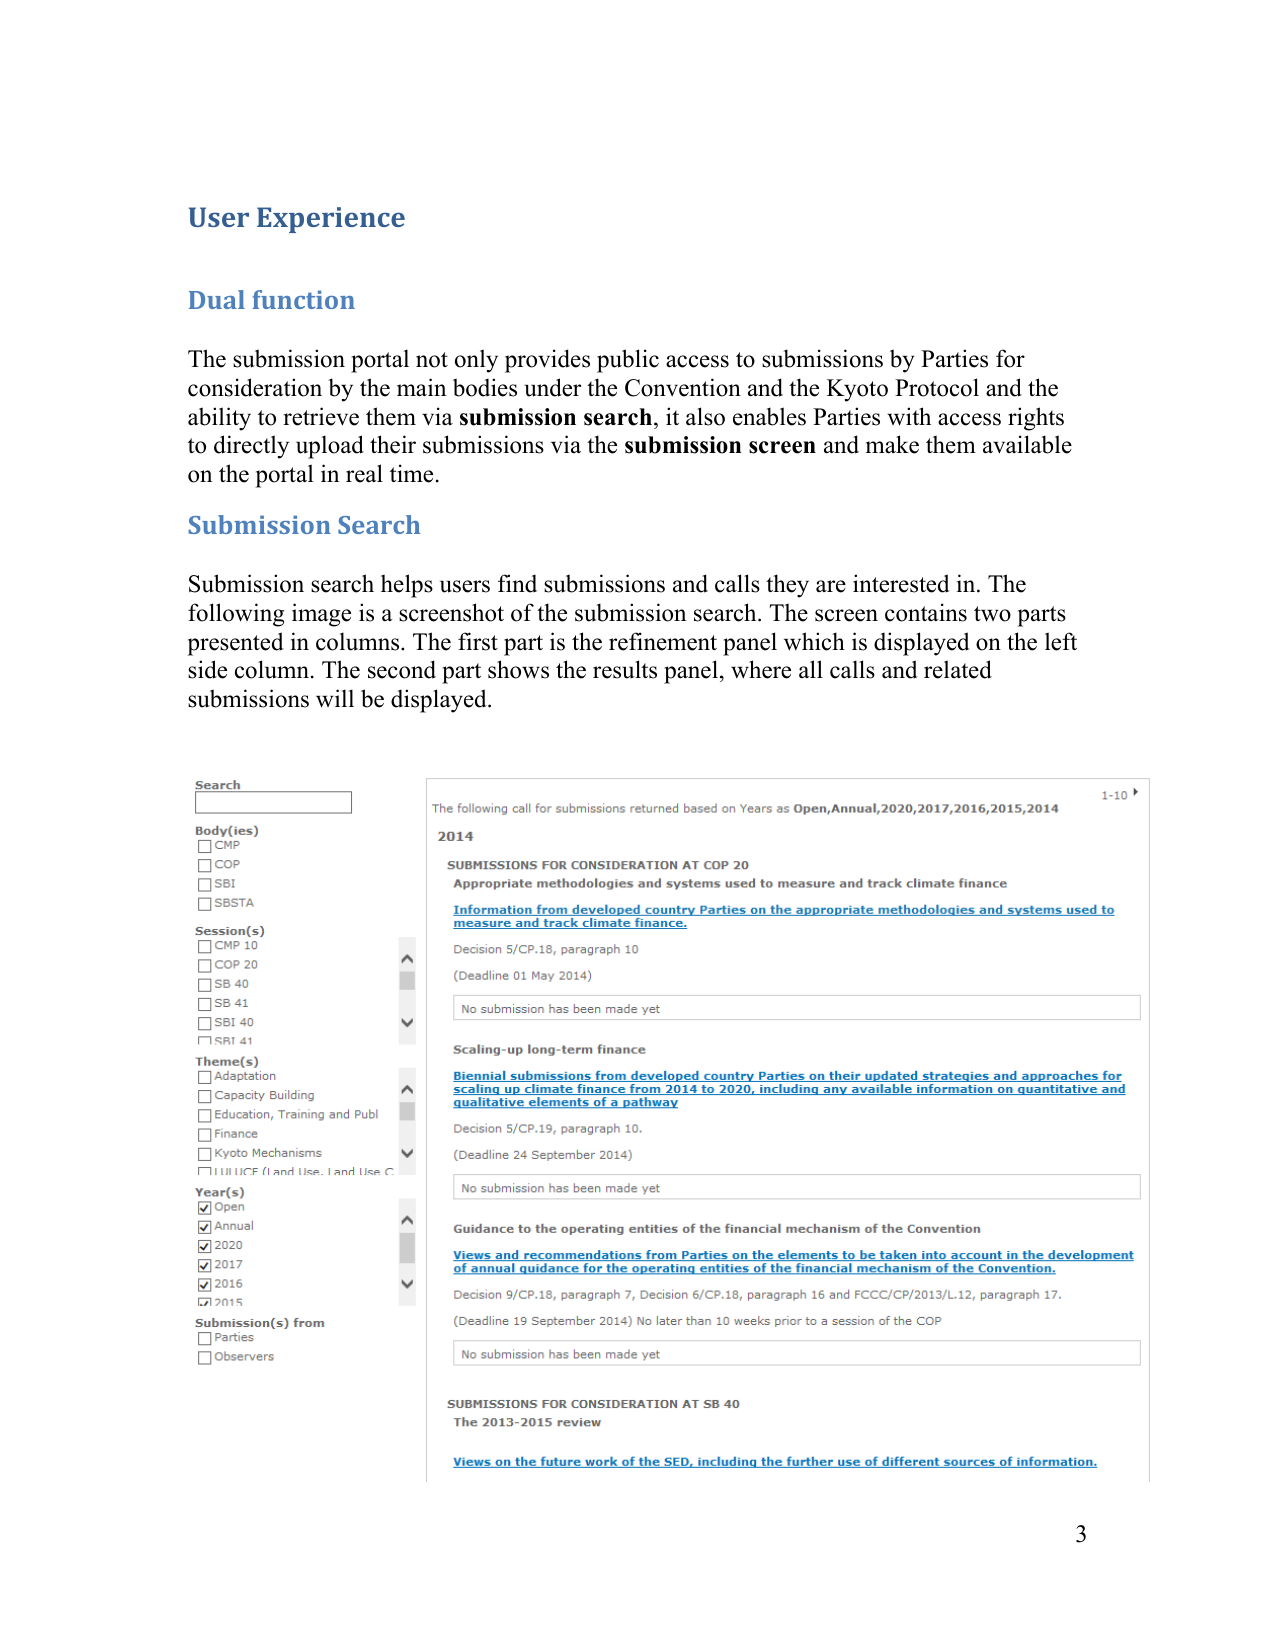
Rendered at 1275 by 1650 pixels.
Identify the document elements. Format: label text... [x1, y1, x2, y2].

subtitle Submission Search [187, 509, 1087, 541]
subtitle Dual function [187, 284, 1087, 316]
subtitle User Experience [187, 200, 1087, 234]
text The submission portal not only provides public access to submissions by Parties for consideration by the main bodies under the Convention and the Kyoto Protocol and the ability to retrieve them via submission search, it also enables Parties with access rights to directly upload their submissions via the submission screen and make them available on the portal in real time. [187, 344, 1087, 488]
text Submission search helps users find submissions and calls they are interested in. The following image is a screenshot of the submission search. The screen contains two parts presented in columns. The first part is the refinement panel which is displayed on the left side column. The second part shows the results panel, where all calls and related submissions will be displayed. [187, 569, 1087, 713]
picture [187, 770, 1155, 1482]
